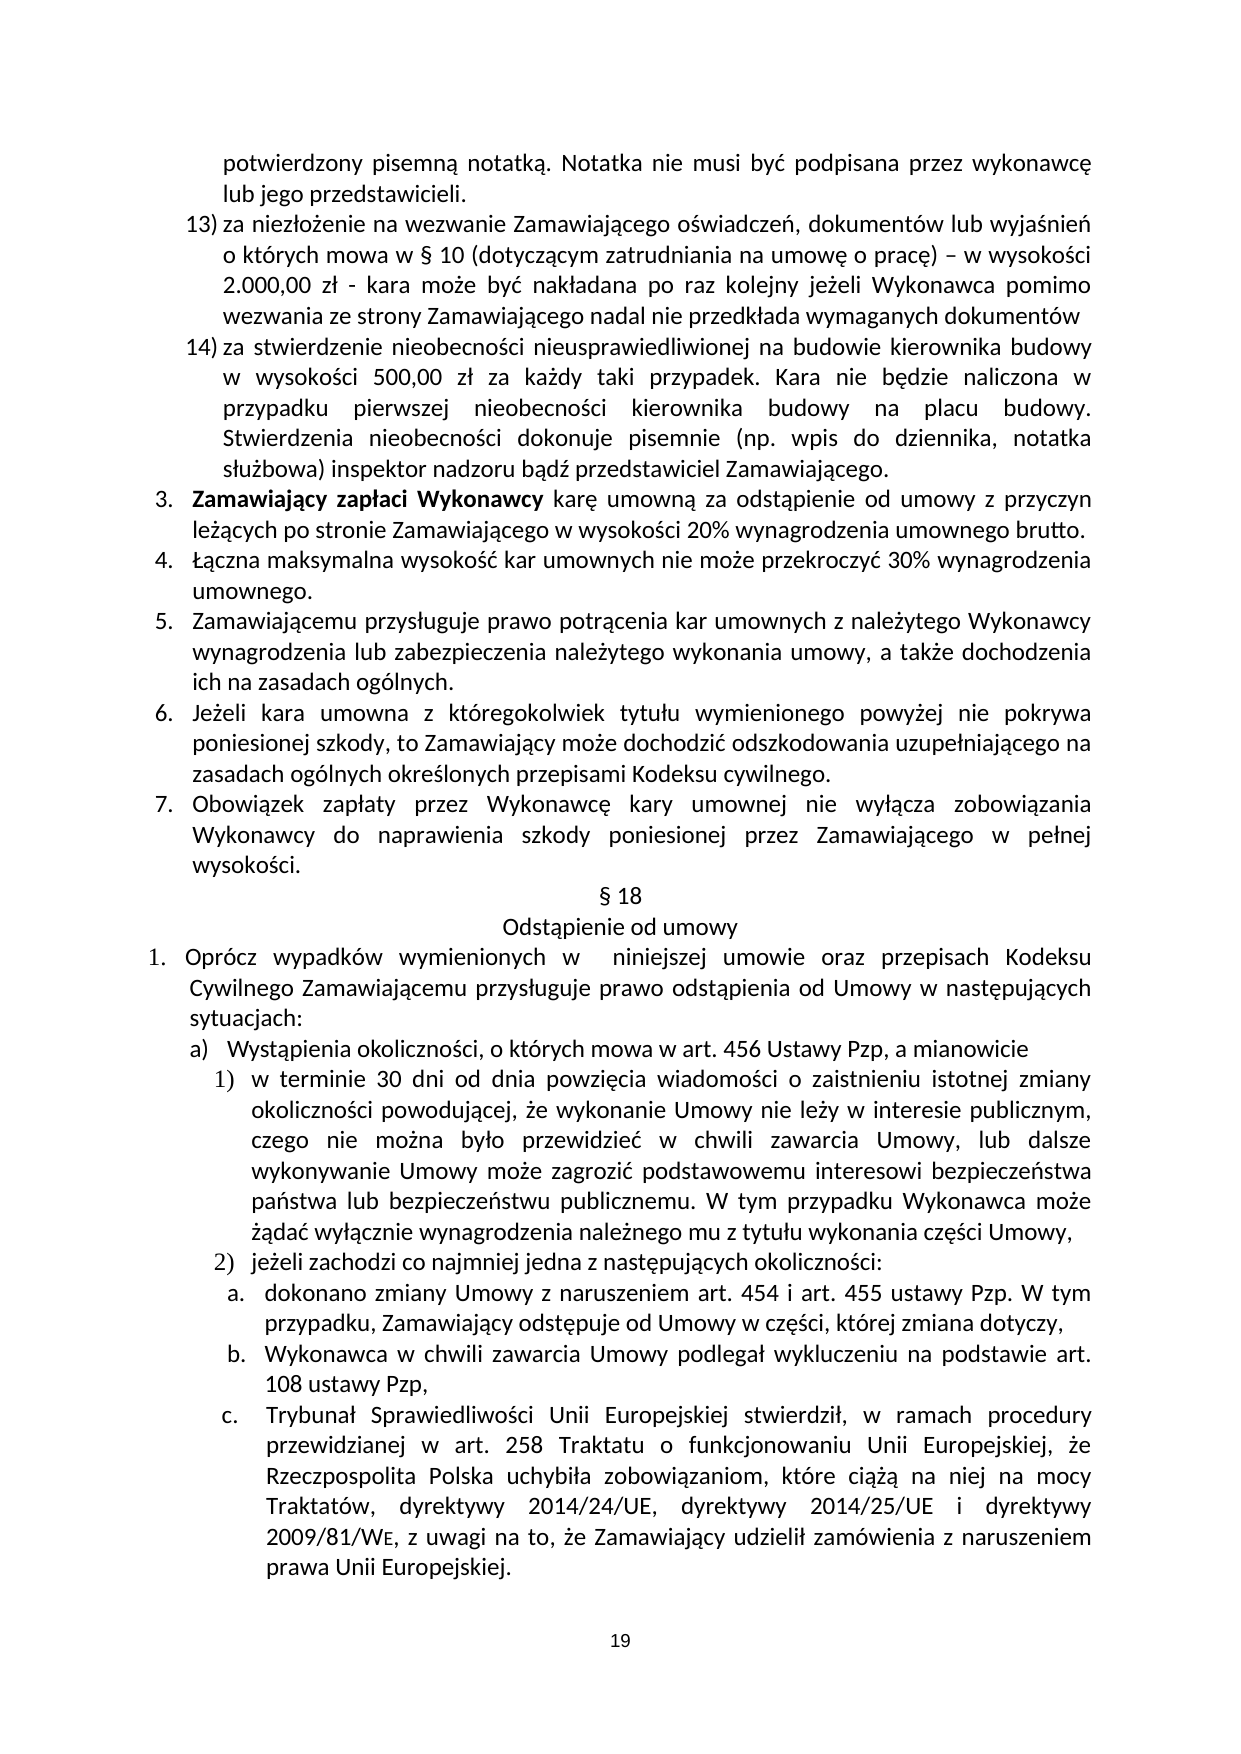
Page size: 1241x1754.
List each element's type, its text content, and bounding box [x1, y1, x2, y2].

list Wystąpienia okoliczności, o których mowa w art. 456 Ustawy Pzp, a mianowicie [189, 1033, 1093, 1063]
list Zamawiającemu przysługuje prawo potrącenia kar umownych z należytego Wykonawcy wynagrodzenia lub zabezpieczenia należytego wykonania umowy, a także dochodzenia ich na zasadach ogólnych. [154, 605, 1093, 697]
list Jeżeli kara umowna z któregokolwiek tytułu wymienionego powyżej nie pokrywa poniesionej szkody, to Zamawiający może dochodzić odszkodowania uzupełniającego na zasadach ogólnych określonych przepisami Kodeksu cywilnego. [154, 697, 1093, 788]
list za niezłożenie na wezwanie Zamawiającego oświadczeń, dokumentów lub wyjaśnień o których mowa w § 10 (dotyczącym zatrudniania na umowę o pracę) – w wysokości 2.000,00 zł - kara może być nakładana po raz kolejny jeżeli Wykonawca pomimo wezwania ze strony Zamawiającego nadal nie przedkłada wymaganych dokumentów [185, 209, 1093, 331]
list Zamawiający zapłaci Wykonawcy karę umowną za odstąpienie od umowy z przyczyn leżących po stronie Zamawiającego w wysokości 20% wynagrodzenia umownego brutto. [154, 483, 1093, 544]
list Trybunał Sprawiedliwości Unii Europejskiej stwierdził, w ramach procedury przewidzianej w art. 258 Traktatu o funkcjonowaniu Unii Europejskiej, że Rzeczpospolita Polska uchybiła zobowiązaniom, które ciążą na niej na mocy Traktatów, dyrektywy 2014/24/UE, dyrektywy 2014/25/UE i dyrektywy 2009/81/We, z uwagi na to, że Zamawiający udzielił zamówienia z naruszeniem prawa Unii Europejskiej. [221, 1399, 1093, 1582]
list Łączna maksymalna wysokość kar umownych nie może przekroczyć 30% wynagrodzenia umownego. [154, 544, 1093, 605]
list za stwierdzenie nieobecności nieusprawiedliwionej na budowie kierownika budowy w wysokości 500,00 zł za każdy taki przypadek. Kara nie będzie naliczona w przypadku pierwszej nieobecności kierownika budowy na placu budowy. Stwierdzenia nieobecności dokonuje pisemnie (np. wpis do dziennika, notatka służbowa) inspektor nadzoru bądź przedstawiciel Zamawiającego. [185, 331, 1093, 483]
list Wykonawca w chwili zawarcia Umowy podlegał wykluczeniu na podstawie art. 108 ustawy Pzp, [227, 1338, 1093, 1399]
list dokonano zmiany Umowy z naruszeniem art. 454 i art. 455 ustawy Pzp. W tym przypadku, Zamawiający odstępuje od Umowy w części, której zmiana dotyczy, [227, 1277, 1093, 1338]
list jeżeli zachodzi co najmniej jedna z następujących okoliczności: [213, 1246, 1093, 1277]
list w terminie 30 dni od dnia powzięcia wiadomości o zaistnieniu istotnej zmiany okoliczności powodującej, że wykonanie Umowy nie leży w interesie publicznym, czego nie można było przewidzieć w chwili zawarcia Umowy, lub dalsze wykonywanie Umowy może zagrozić podstawowemu interesowi bezpieczeństwa państwa lub bezpieczeństwu publicznemu. W tym przypadku Wykonawca może żądać wyłącznie wynagrodzenia należnego mu z tytułu wykonania części Umowy, [213, 1063, 1093, 1246]
list Oprócz wypadków wymienionych w niniejszej umowie oraz przepisach Kodeksu Cywilnego Zamawiającemu przysługuje prawo odstąpienia od Umowy w następujących sytuacjach: [148, 941, 1093, 1033]
list Obowiązek zapłaty przez Wykonawcę kary umownej nie wyłącza zobowiązania Wykonawcy do naprawienia szkody poniesionej przez Zamawiającego w pełnej wysokości. [154, 788, 1093, 880]
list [185, 148, 1093, 209]
text Odstąpienie od umowy [148, 911, 1093, 941]
text § 18 [148, 880, 1093, 911]
